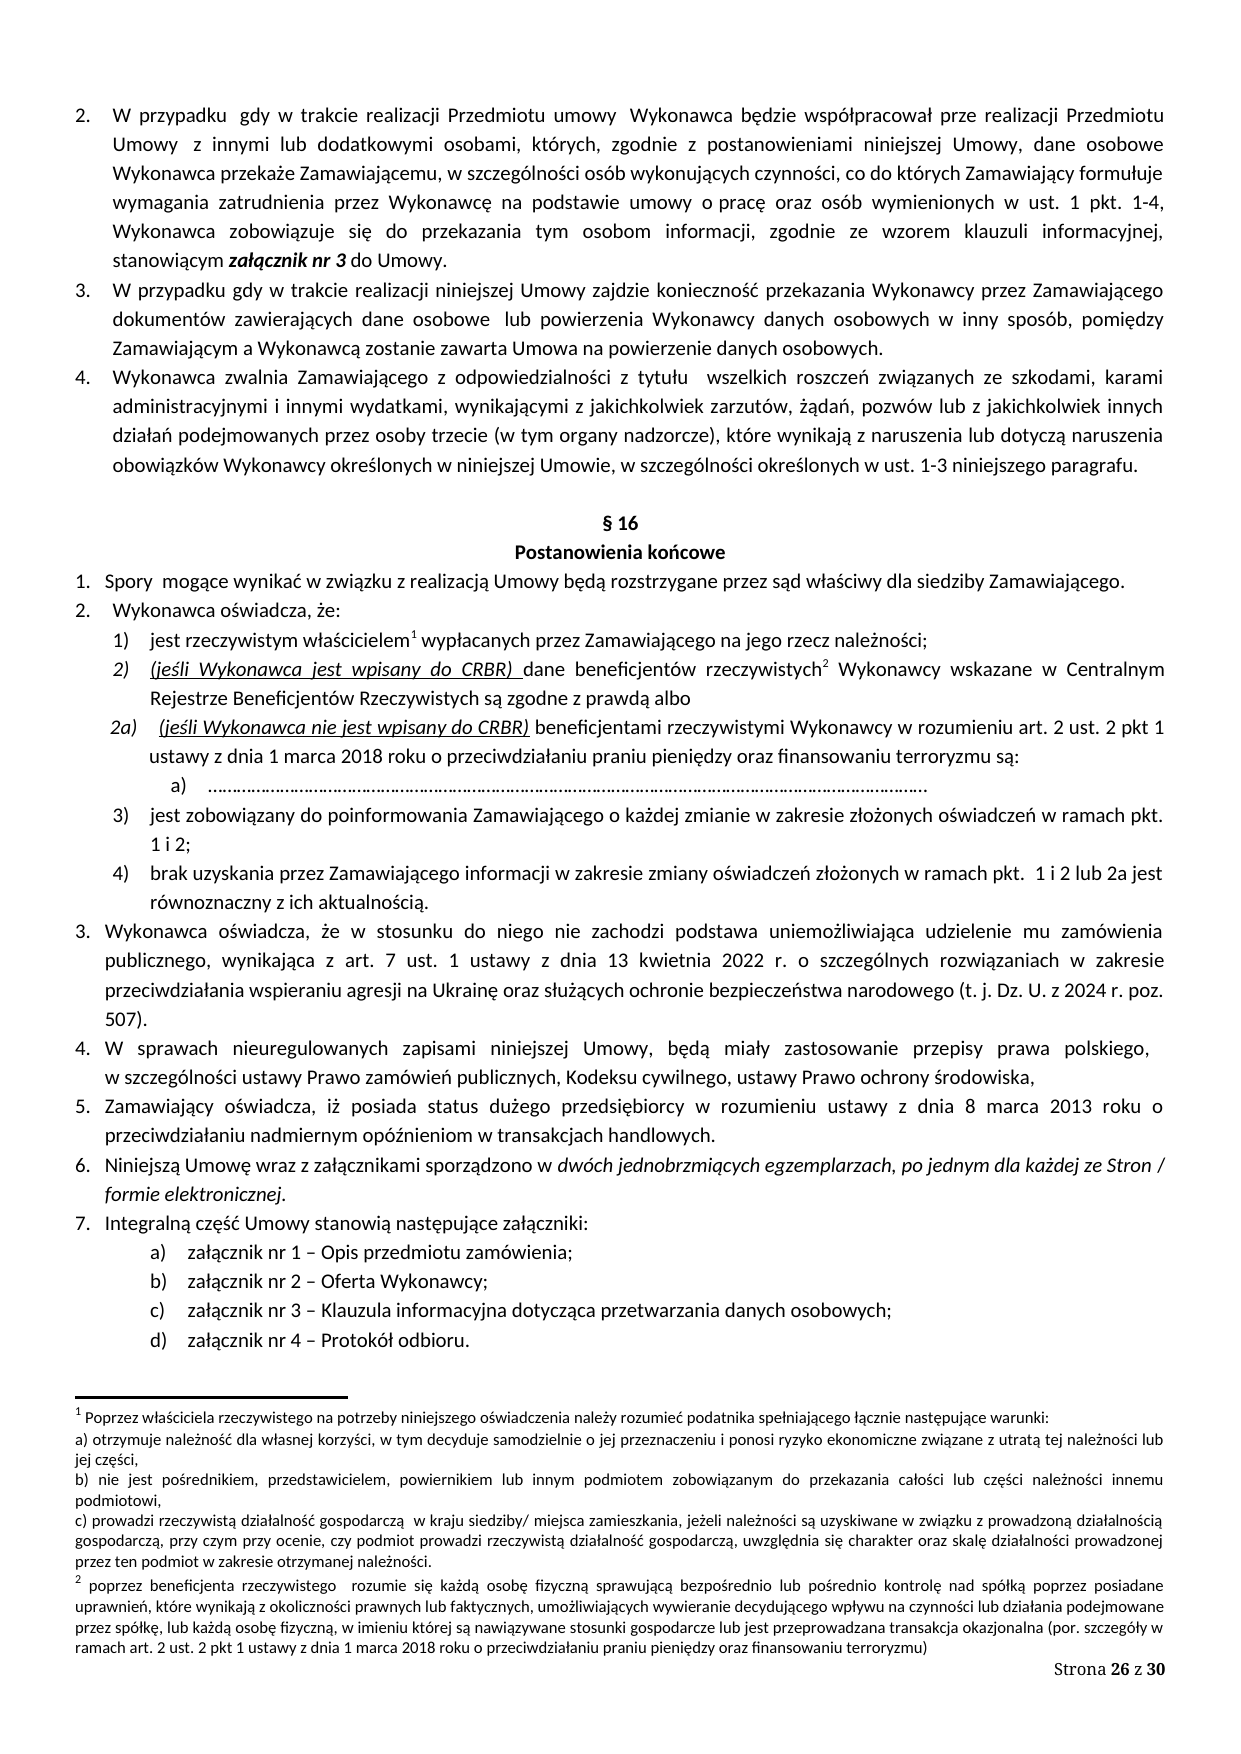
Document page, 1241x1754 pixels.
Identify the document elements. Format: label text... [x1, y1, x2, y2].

list brak uzyskania przez Zamawiającego informacji w zakresie zmiany oświadczeń złożonych w ramach pkt. 1 i 2 lub 2a jest równoznaczny z ich aktualnością. [112, 860, 1165, 915]
text § 16 [75, 510, 1165, 536]
list …………………………………………………………………………………………………………………………………… [170, 773, 1165, 798]
list Wykonawca zwalnia Zamawiającego z odpowiedzialności z tytułu wszelkich roszczeń związanych ze szkodami, karami administracyjnymi i innymi wydatkami, wynikającymi z jakichkolwiek zarzutów, żądań, pozwów lub z jakichkolwiek innych działań podejmowanych przez osoby trzecie (w tym organy nadzorcze), które wynikają z naruszenia lub dotyczą naruszenia obowiązków Wykonawcy określonych w niniejszej Umowie, w szczególności określonych w ust. 1-3 niniejszego paragrafu. [75, 364, 1165, 477]
list jest zobowiązany do poinformowania Zamawiającego o każdej zmianie w zakresie złożonych oświadczeń w ramach pkt. 1 i 2; [112, 802, 1165, 856]
list Spory mogące wynikać w związku z realizacją Umowy będą rozstrzygane przez sąd właściwy dla siedziby Zamawiającego. [75, 568, 1165, 594]
list W przypadku gdy w trakcie realizacji Przedmiotu umowy Wykonawca będzie współpracował prze realizacji Przedmiotu Umowy z innymi lub dodatkowymi osobami, których, zgodnie z postanowieniami niniejszej Umowy, dane osobowe Wykonawca przekaże Zamawiającemu, w szczególności osób wykonujących czynności, co do których Zamawiający formułuje wymagania zatrudnienia przez Wykonawcę na podstawie umowy o pracę oraz osób wymienionych w ust. 1 pkt. 1-4, Wykonawca zobowiązuje się do przekazania tym osobom informacji, zgodnie ze wzorem klauzuli informacyjnej, stanowiącym załącznik nr 3 do Umowy. [75, 102, 1165, 273]
list Wykonawca oświadcza, że: [75, 598, 1165, 623]
list załącznik nr 2 – Oferta Wykonawcy; [150, 1268, 1165, 1294]
list (jeśli Wykonawca jest wpisany do CRBR) dane beneficjentów rzeczywistych Wykonawcy wskazane w Centralnym Rejestrze Beneficjentów Rzeczywistych są zgodne z prawdą albo [112, 656, 1165, 711]
list załącznik nr 1 – Opis przedmiotu zamówienia; [150, 1239, 1165, 1265]
list W przypadku gdy w trakcie realizacji niniejszej Umowy zajdzie konieczność przekazania Wykonawcy przez Zamawiającego dokumentów zawierających dane osobowe lub powierzenia Wykonawcy danych osobowych w inny sposób, pomiędzy Zamawiającym a Wykonawcą zostanie zawarta Umowa na powierzenie danych osobowych. [75, 277, 1165, 361]
list Zamawiający oświadcza, iż posiada status dużego przedsiębiorcy w rozumieniu ustawy z dnia 8 marca 2013 roku o przeciwdziałaniu nadmiernym opóźnieniom w transakcjach handlowych. [75, 1093, 1165, 1148]
list jest rzeczywistym właścicielem wypłacanych przez Zamawiającego na jego rzecz należności; [112, 627, 1165, 652]
list Niniejszą Umowę wraz z załącznikami sporządzono w dwóch jednobrzmiących egzemplarzach, po jednym dla każdej ze Stron / formie elektronicznej. [75, 1152, 1165, 1206]
text 2a) (jeśli Wykonawca nie jest wpisany do CRBR) beneficjentami rzeczywistymi Wykonawcy w rozumieniu art. 2 ust. 2 pkt 1 ustawy z dnia 1 marca 2018 roku o przeciwdziałaniu praniu pieniędzy oraz finansowaniu terroryzmu są: [104, 714, 1165, 769]
text Postanowienia końcowe [75, 539, 1165, 565]
list W sprawach nieuregulowanych zapisami niniejszej Umowy, będą miały zastosowanie przepisy prawa polskiego, w szczególności ustawy Prawo zamówień publicznych, Kodeksu cywilnego, ustawy Prawo ochrony środowiska, [75, 1035, 1165, 1090]
list Wykonawca oświadcza, że w stosunku do niego nie zachodzi podstawa uniemożliwiająca udzielenie mu zamówienia publicznego, wynikająca z art. 7 ust. 1 ustawy z dnia 13 kwietnia 2022 r. o szczególnych rozwiązaniach w zakresie przeciwdziałania wspieraniu agresji na Ukrainę oraz służących ochronie bezpieczeństwa narodowego (t. j. Dz. U. z 2024 r. poz. 507). [75, 918, 1165, 1031]
list załącznik nr 4 – Protokół odbioru. [150, 1327, 1165, 1352]
list załącznik nr 3 – Klauzula informacyjna dotycząca przetwarzania danych osobowych; [150, 1298, 1165, 1323]
list Integralną część Umowy stanowią następujące załączniki: [75, 1210, 1165, 1236]
